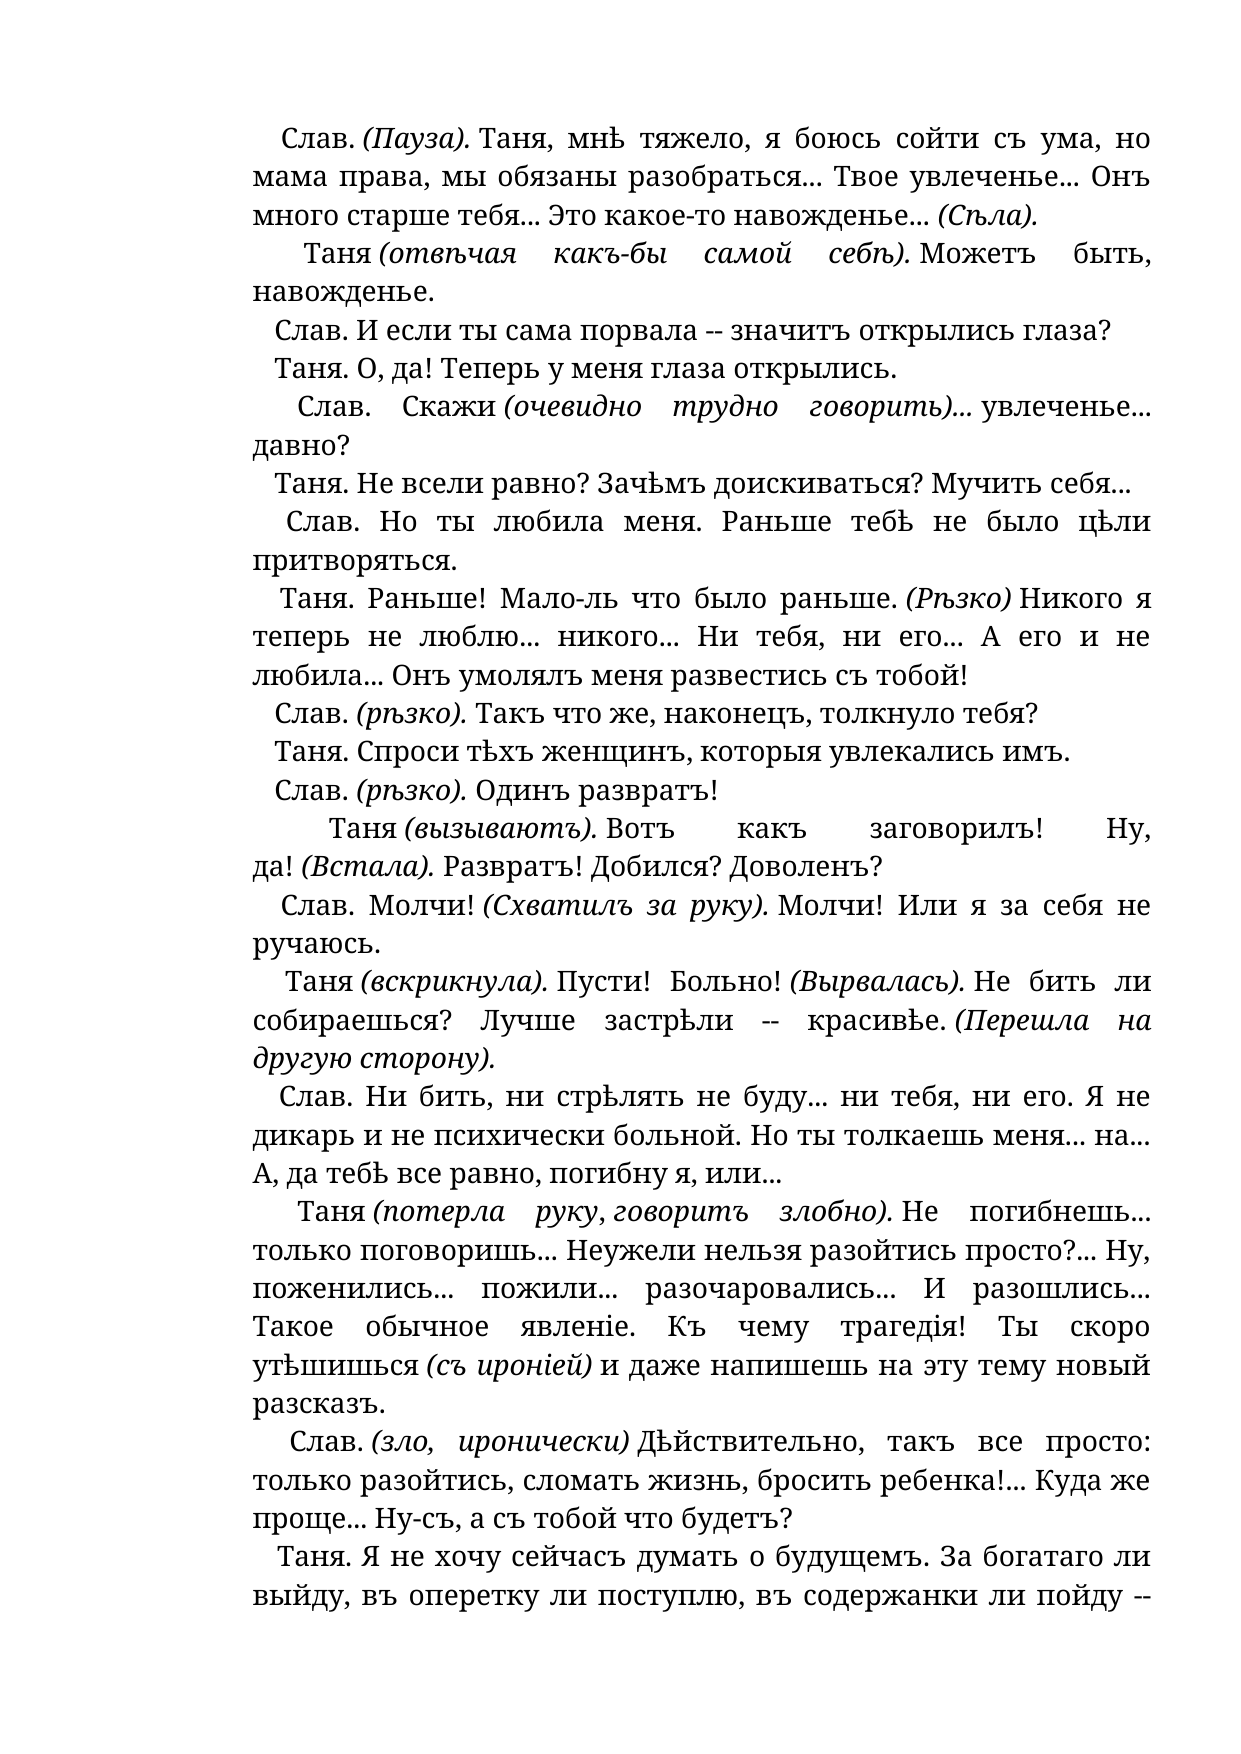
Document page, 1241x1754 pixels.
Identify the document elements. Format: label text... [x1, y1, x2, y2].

text Слав. И если ты сама порвала -- значитъ открылись глаза? [252, 310, 1152, 348]
text Слав. Скажи (очевидно трудно говорить)... увлеченье... давно? [252, 386, 1152, 463]
text Слав. (Пауза). Таня, мнѣ тяжело, я боюсь сойти съ ума, но мама права, мы обязаны разобраться... Твое увлеченье... Онъ много старше тебя... Это какое-то навожденье... (Сѣла). [252, 118, 1152, 233]
text Таня (вскрикнула). Пусти! Больно! (Вырвалась). Не бить ли собираешься? Лучше застрѣли -- красивѣе. (Перешла на другую сторону). [252, 961, 1152, 1076]
text Слав. Молчи! (Схватилъ за руку). Молчи! Или я за себя не ручаюсь. [252, 885, 1152, 961]
text Таня (отвѣчая какъ-бы самой себѣ). Можетъ быть, навожденье. [252, 233, 1152, 310]
text Слав. Но ты любила меня. Раньше тебѣ не было цѣли притворяться. [252, 501, 1152, 578]
text Таня. Раньше! Мало-ль что было раньше. (Рѣзко) Никого я теперь не люблю... никого... Ни тебя, ни его... А его и не любила... Онъ умолялъ меня развестись съ тобой! [252, 578, 1152, 693]
text Таня (вызываютъ). Вотъ какъ заговорилъ! Ну, да! (Встала). Развратъ! Добился? Доволенъ? [252, 808, 1152, 885]
text Таня. О, да! Теперь у меня глаза открылись. [252, 348, 1152, 386]
text Слав. Ни бить, ни стрѣлять не буду... ни тебя, ни его. Я не дикарь и не психически больной. Но ты толкаешь меня... на... А, да тебѣ все равно, погибну я, или... [252, 1076, 1152, 1191]
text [252, 1536, 1152, 1613]
text Слав. (рѣзко). Одинъ развратъ! [252, 770, 1152, 808]
text Слав. (зло, иронически) Дѣйствительно, такъ все просто: только разойтись, сломать жизнь, бросить ребенка!... Куда же проще... Ну-съ, а съ тобой что будетъ? [252, 1421, 1152, 1536]
text Таня. Спроси тѣхъ женщинъ, которыя увлекались имъ. [252, 731, 1152, 770]
text Слав. (рѣзко). Такъ что же, наконецъ, толкнуло тебя? [252, 693, 1152, 731]
text Таня (потерла руку, говоритъ злобно). Не погибнешь... только поговоришь... Неужели нельзя разойтись просто?... Ну, поженились... пожили... разочаровались... И разошлись... Такое обычное явленіе. Къ чему трагедія! Ты скоро утѣшишься (съ ироніей) и даже напишешь на эту тему новый разсказъ. [252, 1191, 1152, 1421]
text Таня. Не всели равно? Зачѣмъ доискиваться? Мучить себя... [252, 463, 1152, 501]
